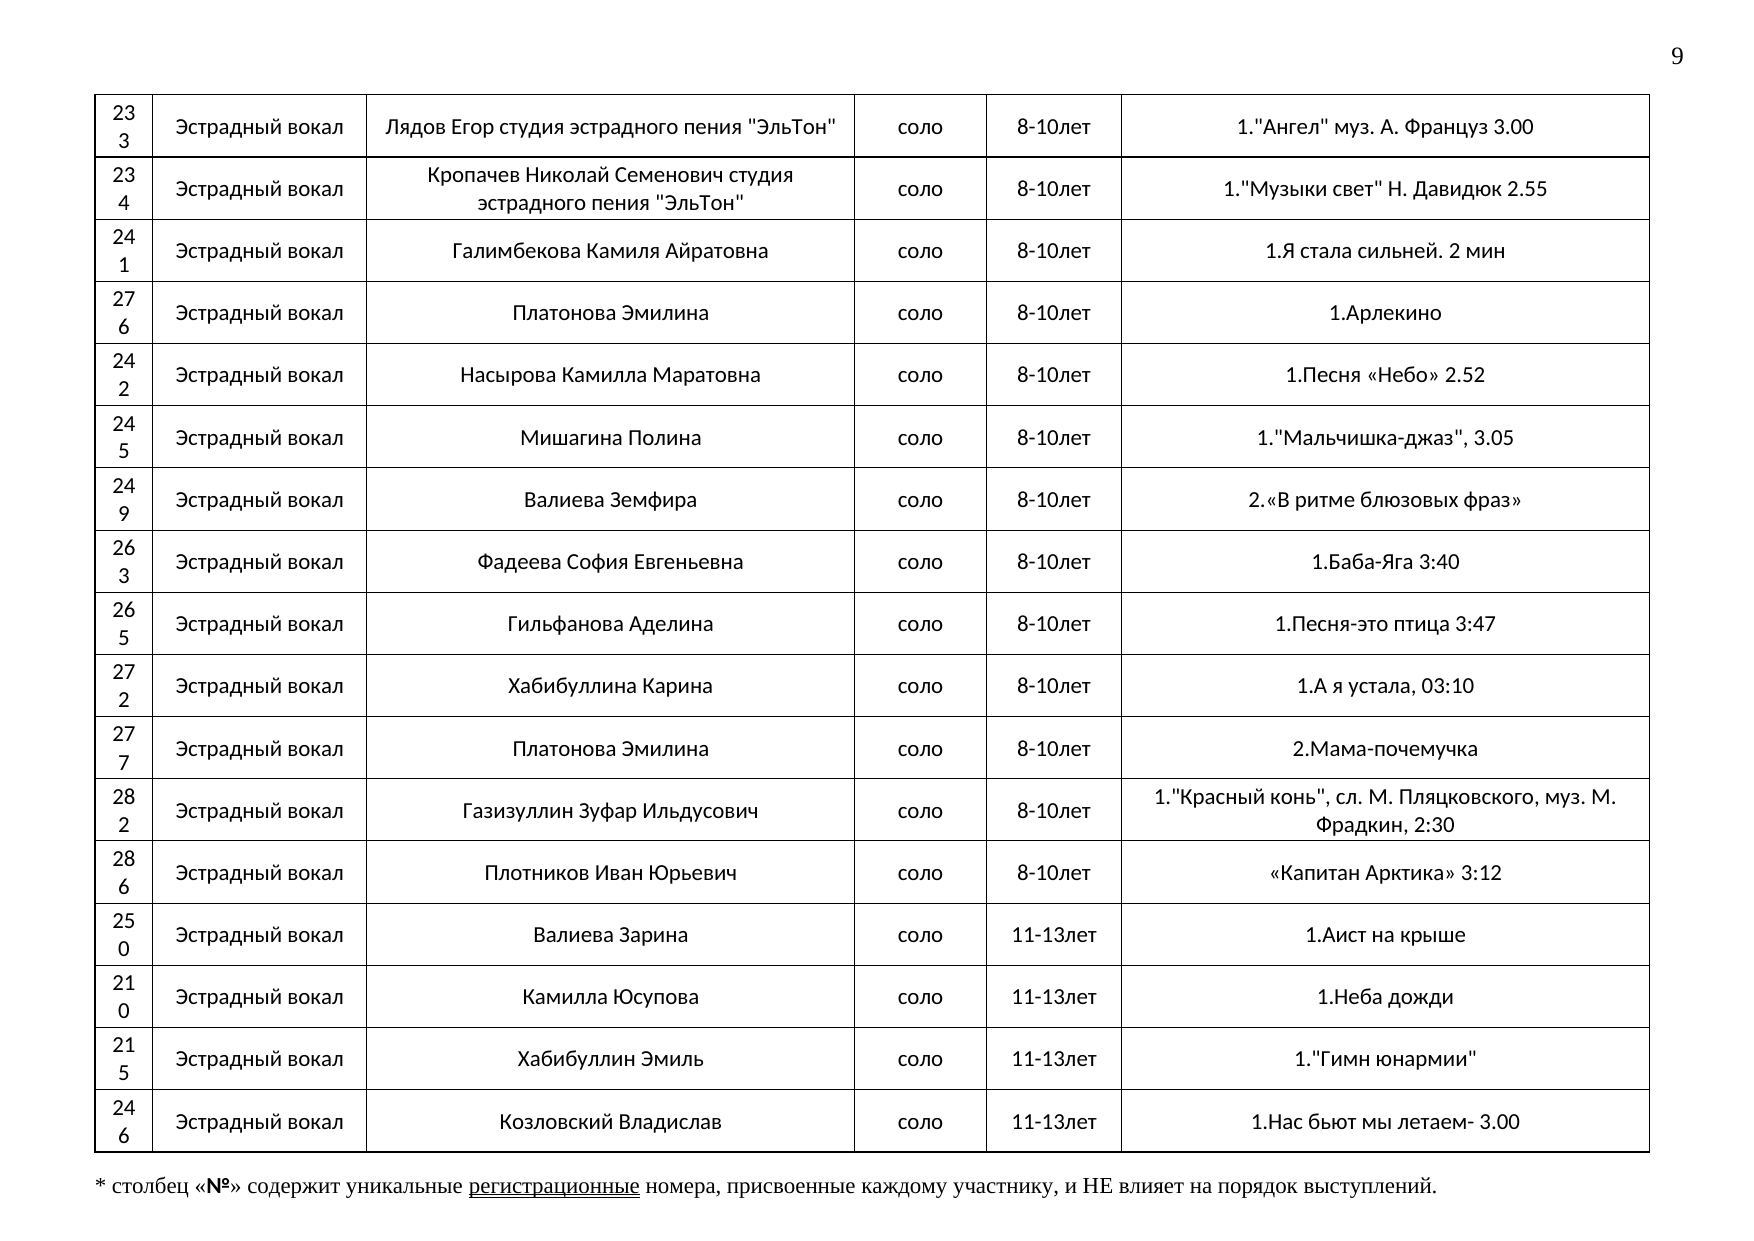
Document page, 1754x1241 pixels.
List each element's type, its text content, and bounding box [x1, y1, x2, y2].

table_cell Эстрадный вокал [153, 95, 366, 156]
table_cell Лядов Егор студия эстрадного пения "ЭльТон" [367, 95, 854, 156]
table_cell 1."Ангел" муз. А. Француз 3.00 [1122, 95, 1649, 156]
table_cell 11-13лет [987, 1090, 1121, 1151]
table_cell 282 [96, 779, 152, 840]
table_cell 1.Песня «Небо» 2.52 [1122, 344, 1649, 405]
table_cell Эстрадный вокал [153, 593, 366, 654]
table_cell 1."Гимн юнармии" [1122, 1028, 1649, 1089]
table_cell 234 [96, 158, 152, 218]
table_cell 8-10лет [987, 282, 1121, 343]
table_cell Эстрадный вокал [153, 717, 366, 778]
table_cell 215 [96, 1028, 152, 1089]
table_cell 11-13лет [987, 1028, 1121, 1089]
table_cell Эстрадный вокал [153, 158, 366, 218]
table_cell 8-10лет [987, 717, 1121, 778]
table_cell 1."Музыки свет" Н. Давидюк 2.55 [1122, 158, 1649, 218]
table_cell Эстрадный вокал [153, 841, 366, 903]
table_cell 1.Нас бьют мы летаем- 3.00 [1122, 1090, 1649, 1151]
table_cell 233 [96, 95, 152, 156]
table_cell Эстрадный вокал [153, 531, 366, 592]
table_cell соло [855, 95, 986, 156]
table_cell 8-10лет [987, 593, 1121, 654]
table_cell 8-10лет [987, 95, 1121, 156]
table_cell Эстрадный вокал [153, 966, 366, 1027]
table_cell Газизуллин Зуфар Ильдусович [367, 779, 854, 840]
table_cell 250 [96, 904, 152, 965]
table_cell соло [855, 1028, 986, 1089]
table_cell 8-10лет [987, 344, 1121, 405]
table_cell Хабибуллин Эмиль [367, 1028, 854, 1089]
table_cell Хабибуллина Карина [367, 655, 854, 716]
table_cell 8-10лет [987, 468, 1121, 529]
table_cell соло [855, 779, 986, 840]
table_cell Эстрадный вокал [153, 344, 366, 405]
table_cell «Капитан Арктика» 3:12 [1122, 841, 1649, 903]
table_cell соло [855, 220, 986, 281]
table_cell 8-10лет [987, 531, 1121, 592]
table_cell 265 [96, 593, 152, 654]
table_cell Эстрадный вокал [153, 1028, 366, 1089]
table_cell 11-13лет [987, 904, 1121, 965]
table_cell Мишагина Полина [367, 406, 854, 467]
table_cell 246 [96, 1090, 152, 1151]
table_cell соло [855, 158, 986, 218]
table_cell 277 [96, 717, 152, 778]
table_cell Валиева Зарина [367, 904, 854, 965]
table_cell соло [855, 282, 986, 343]
table_cell 1.А я устала, 03:10 [1122, 655, 1649, 716]
table_cell 1."Красный конь", сл. М. Пляцковского, муз. М. Фрадкин, 2:30 [1122, 779, 1649, 840]
table_cell 249 [96, 468, 152, 529]
table_cell 1.Неба дожди [1122, 966, 1649, 1027]
table_cell соло [855, 1090, 986, 1151]
table_cell 8-10лет [987, 655, 1121, 716]
table_cell 242 [96, 344, 152, 405]
table_cell 241 [96, 220, 152, 281]
table_cell Эстрадный вокал [153, 406, 366, 467]
table_cell Галимбекова Камиля Айратовна [367, 220, 854, 281]
table_cell 2.«В ритме блюзовых фраз» [1122, 468, 1649, 529]
table_cell Эстрадный вокал [153, 779, 366, 840]
table_cell 1.Песня-это птица 3:47 [1122, 593, 1649, 654]
table_cell 263 [96, 531, 152, 592]
table_cell Фадеева София Евгеньевна [367, 531, 854, 592]
table_cell Валиева Земфира [367, 468, 854, 529]
table_cell Плотников Иван Юрьевич [367, 841, 854, 903]
table_cell Насырова Камилла Маратовна [367, 344, 854, 405]
table_cell Эстрадный вокал [153, 904, 366, 965]
table_cell соло [855, 841, 986, 903]
table_cell Платонова Эмилина [367, 717, 854, 778]
table_cell 8-10лет [987, 158, 1121, 218]
table_cell Эстрадный вокал [153, 220, 366, 281]
table_cell Платонова Эмилина [367, 282, 854, 343]
table_cell 272 [96, 655, 152, 716]
table_cell 8-10лет [987, 406, 1121, 467]
table_cell Козловский Владислав [367, 1090, 854, 1151]
table_cell соло [855, 593, 986, 654]
table_cell 1.Баба-Яга 3:40 [1122, 531, 1649, 592]
table_cell соло [855, 717, 986, 778]
table_cell соло [855, 531, 986, 592]
table_cell 2.Мама-почемучка [1122, 717, 1649, 778]
table_cell Эстрадный вокал [153, 655, 366, 716]
table_cell 245 [96, 406, 152, 467]
table_cell 11-13лет [987, 966, 1121, 1027]
table_cell 286 [96, 841, 152, 903]
table_cell Камилла Юсупова [367, 966, 854, 1027]
table_cell 8-10лет [987, 841, 1121, 903]
table_cell соло [855, 904, 986, 965]
table_cell 210 [96, 966, 152, 1027]
table_cell 8-10лет [987, 220, 1121, 281]
table_cell соло [855, 344, 986, 405]
table_cell 1."Мальчишка-джаз", 3.05 [1122, 406, 1649, 467]
table_cell 276 [96, 282, 152, 343]
table_cell Гильфанова Аделина [367, 593, 854, 654]
table_cell 1.Я стала сильней. 2 мин [1122, 220, 1649, 281]
table_cell Эстрадный вокал [153, 282, 366, 343]
table_cell 8-10лет [987, 779, 1121, 840]
table_cell Кропачев Николай Семенович студия эстрадного пения "ЭльТон" [367, 158, 854, 218]
table_cell соло [855, 655, 986, 716]
table_cell 1.Аист на крыше [1122, 904, 1649, 965]
table_cell соло [855, 406, 986, 467]
table_cell 1.Арлекино [1122, 282, 1649, 343]
table_cell соло [855, 966, 986, 1027]
table_cell Эстрадный вокал [153, 1090, 366, 1151]
table_cell соло [855, 468, 986, 529]
table_cell Эстрадный вокал [153, 468, 366, 529]
